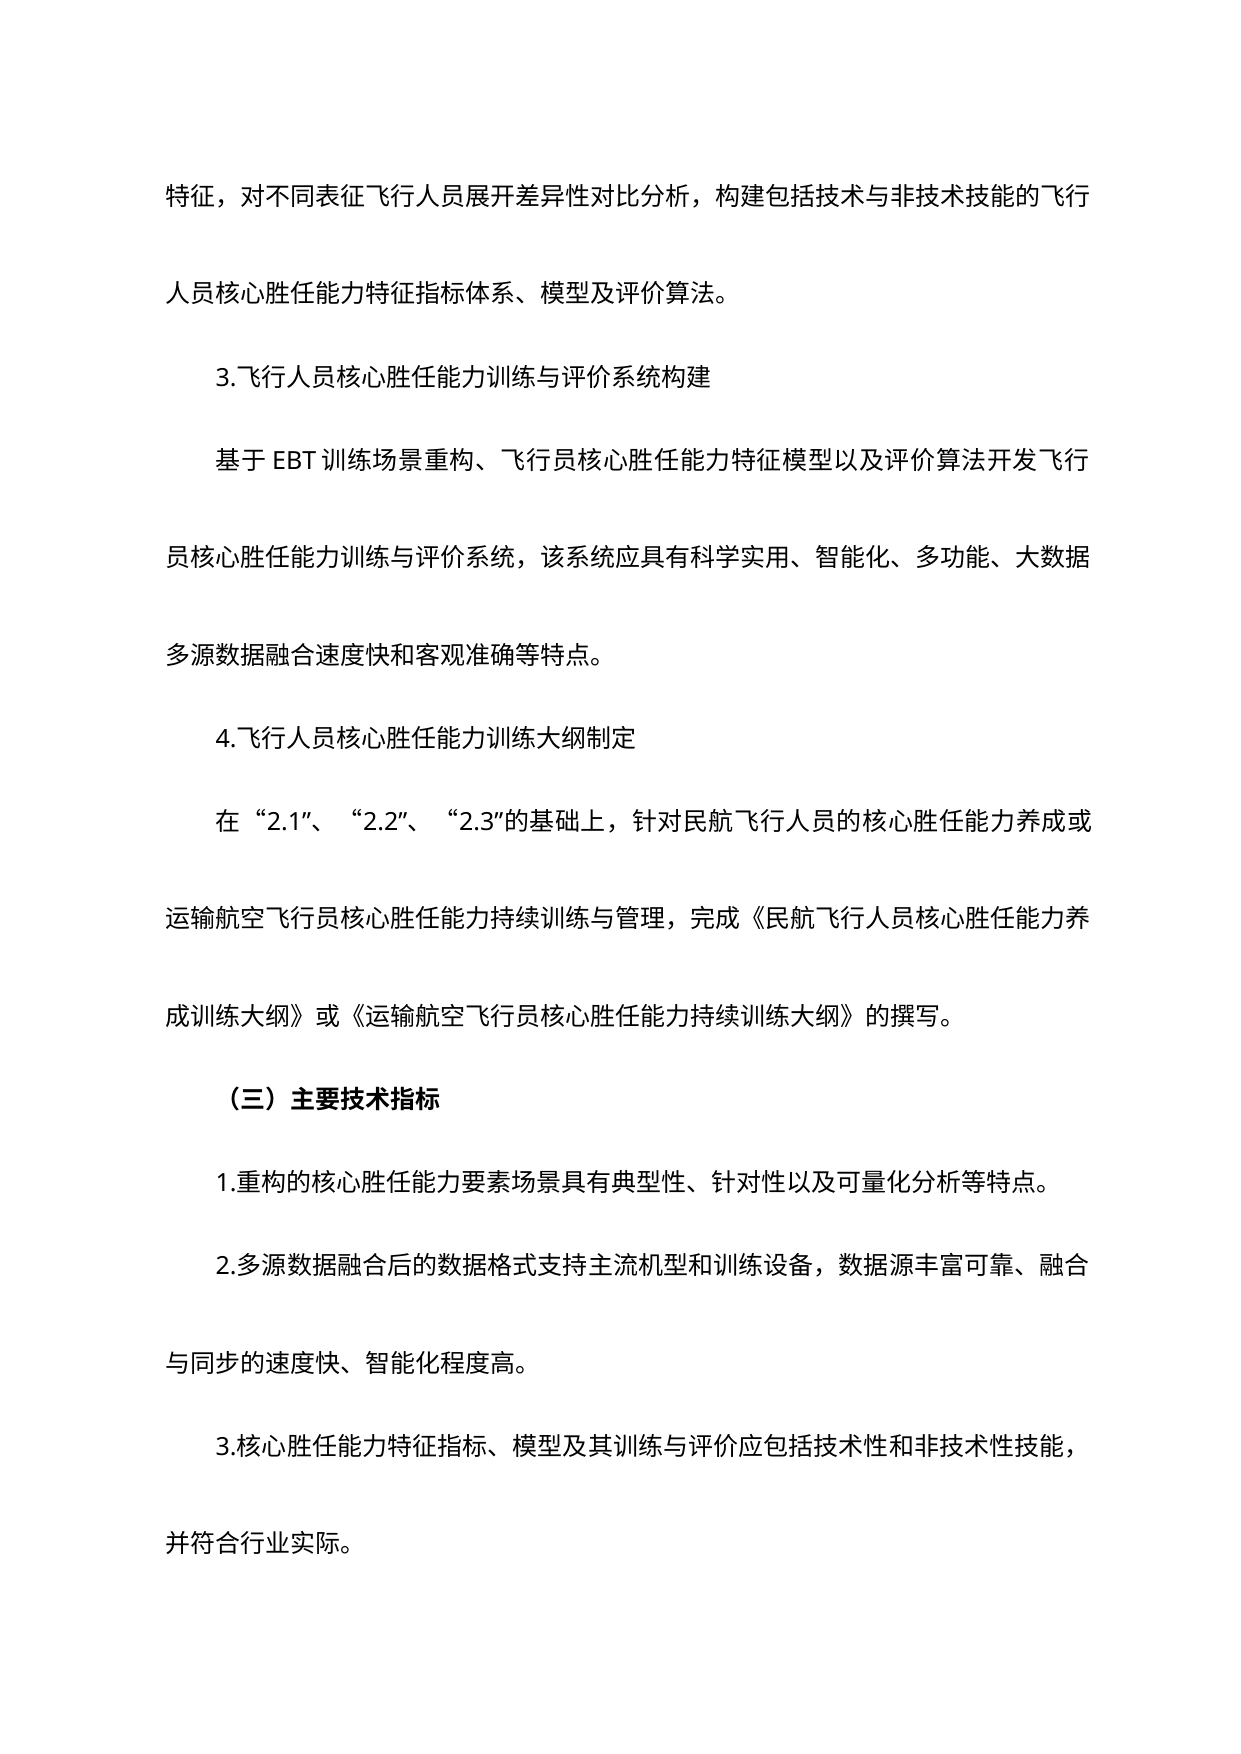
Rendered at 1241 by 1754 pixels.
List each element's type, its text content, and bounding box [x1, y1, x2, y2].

text 在“2.1”、“2.2”、“2.3”的基础上，针对民航飞行人员的核心胜任能力养成或运输航空飞行员核心胜任能力持续训练与管理，完成《民航飞行人员核心胜任能力养成训练大纲》或《运输航空飞行员核心胜任能力持续训练大纲》的撰写。 [165, 787, 1092, 1047]
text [165, 162, 1092, 324]
text 3.核心胜任能力特征指标、模型及其训练与评价应包括技术性和非技术性技能，并符合行业实际。 [165, 1412, 1092, 1574]
text 2.多源数据融合后的数据格式支持主流机型和训练设备，数据源丰富可靠、融合与同步的速度快、智能化程度高。 [165, 1231, 1092, 1394]
text 基于EBT训练场景重构、飞行员核心胜任能力特征模型以及评价算法开发飞行员核心胜任能力训练与评价系统，该系统应具有科学实用、智能化、多功能、大数据多源数据融合速度快和客观准确等特点。 [165, 426, 1092, 686]
text 3.飞行人员核心胜任能力训练与评价系统构建 [165, 343, 1092, 408]
text （三）主要技术指标 [165, 1065, 1092, 1130]
text 4.飞行人员核心胜任能力训练大纲制定 [165, 704, 1092, 769]
text 1.重构的核心胜任能力要素场景具有典型性、针对性以及可量化分析等特点。 [165, 1148, 1092, 1213]
